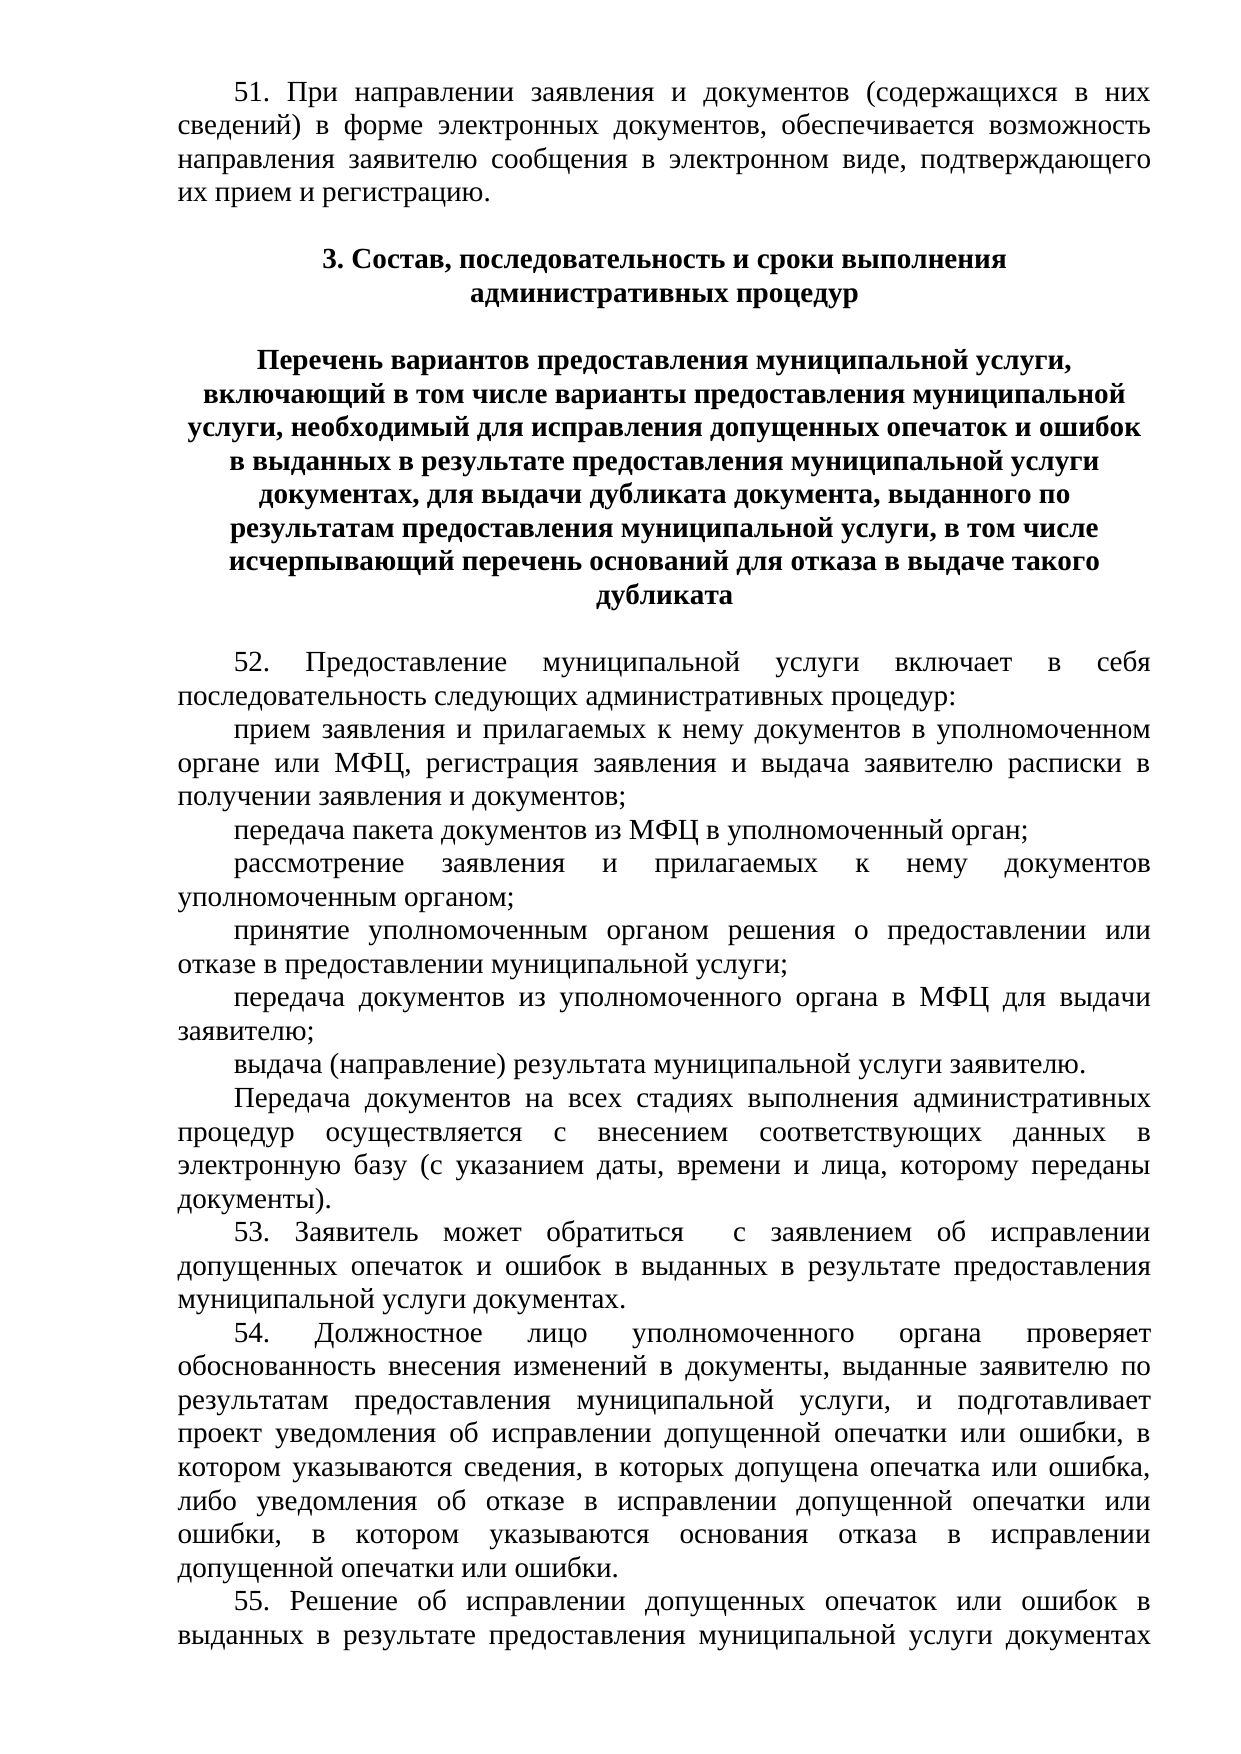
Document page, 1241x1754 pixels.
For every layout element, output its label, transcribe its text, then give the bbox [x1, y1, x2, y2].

text административных процедур [177, 275, 1152, 309]
text Передача документов на всех стадиях выполнения административных процедур осуществляется с внесением соответствующих данных в электронную базу (с указанием даты, времени и лица, которому переданы документы). [177, 1080, 1152, 1214]
text прием заявления и прилагаемых к нему документов в уполномоченном органе или МФЦ, регистрация заявления и выдача заявителю расписки в получении заявления и документов; [177, 711, 1152, 812]
text 53. Заявитель может обратиться с заявлением об исправлении допущенных опечаток и ошибок в выданных в результате предоставления муниципальной услуги документах. [177, 1214, 1152, 1315]
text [177, 1583, 1152, 1650]
text выдача (направление) результата муниципальной услуги заявителю. [177, 1047, 1152, 1080]
text передача пакета документов из МФЦ в уполномоченный орган; [177, 812, 1152, 845]
text передача документов из уполномоченного органа в МФЦ для выдачи заявителю; [177, 979, 1152, 1047]
text 54. Должностное лицо уполномоченного органа проверяет обоснованность внесения изменений в документы, выданные заявителю по результатам предоставления муниципальной услуги, и подготавливает проект уведомления об исправлении допущенной опечатки или ошибки, в котором указываются сведения, в которых допущена опечатка или ошибка, либо уведомления об отказе в исправлении допущенной опечатки или ошибки, в котором указываются основания отказа в исправлении допущенной опечатки или ошибки. [177, 1315, 1152, 1583]
text 52. Предоставление муниципальной услуги включает в себя последовательность следующих административных процедур: [177, 644, 1152, 711]
text Перечень вариантов предоставления муниципальной услуги, включающий в том числе варианты предоставления муниципальной услуги, необходимый для исправления допущенных опечаток и ошибок в выданных в результате предоставления муниципальной услуги документах, для выдачи дубликата документа, выданного по результатам предоставления муниципальной услуги, в том числе исчерпывающий перечень оснований для отказа в выдаче такого дубликата [177, 342, 1152, 611]
text рассмотрение заявления и прилагаемых к нему документов уполномоченным органом; [177, 845, 1152, 912]
text принятие уполномоченным органом решения о предоставлении или отказе в предоставлении муниципальной услуги; [177, 912, 1152, 979]
text 3. Состав, последовательность и сроки выполнения [177, 242, 1152, 275]
text 51. При направлении заявления и документов (содержащихся в них сведений) в форме электронных документов, обеспечивается возможность направления заявителю сообщения в электронном виде, подтверждающего их прием и регистрацию. [177, 74, 1152, 208]
